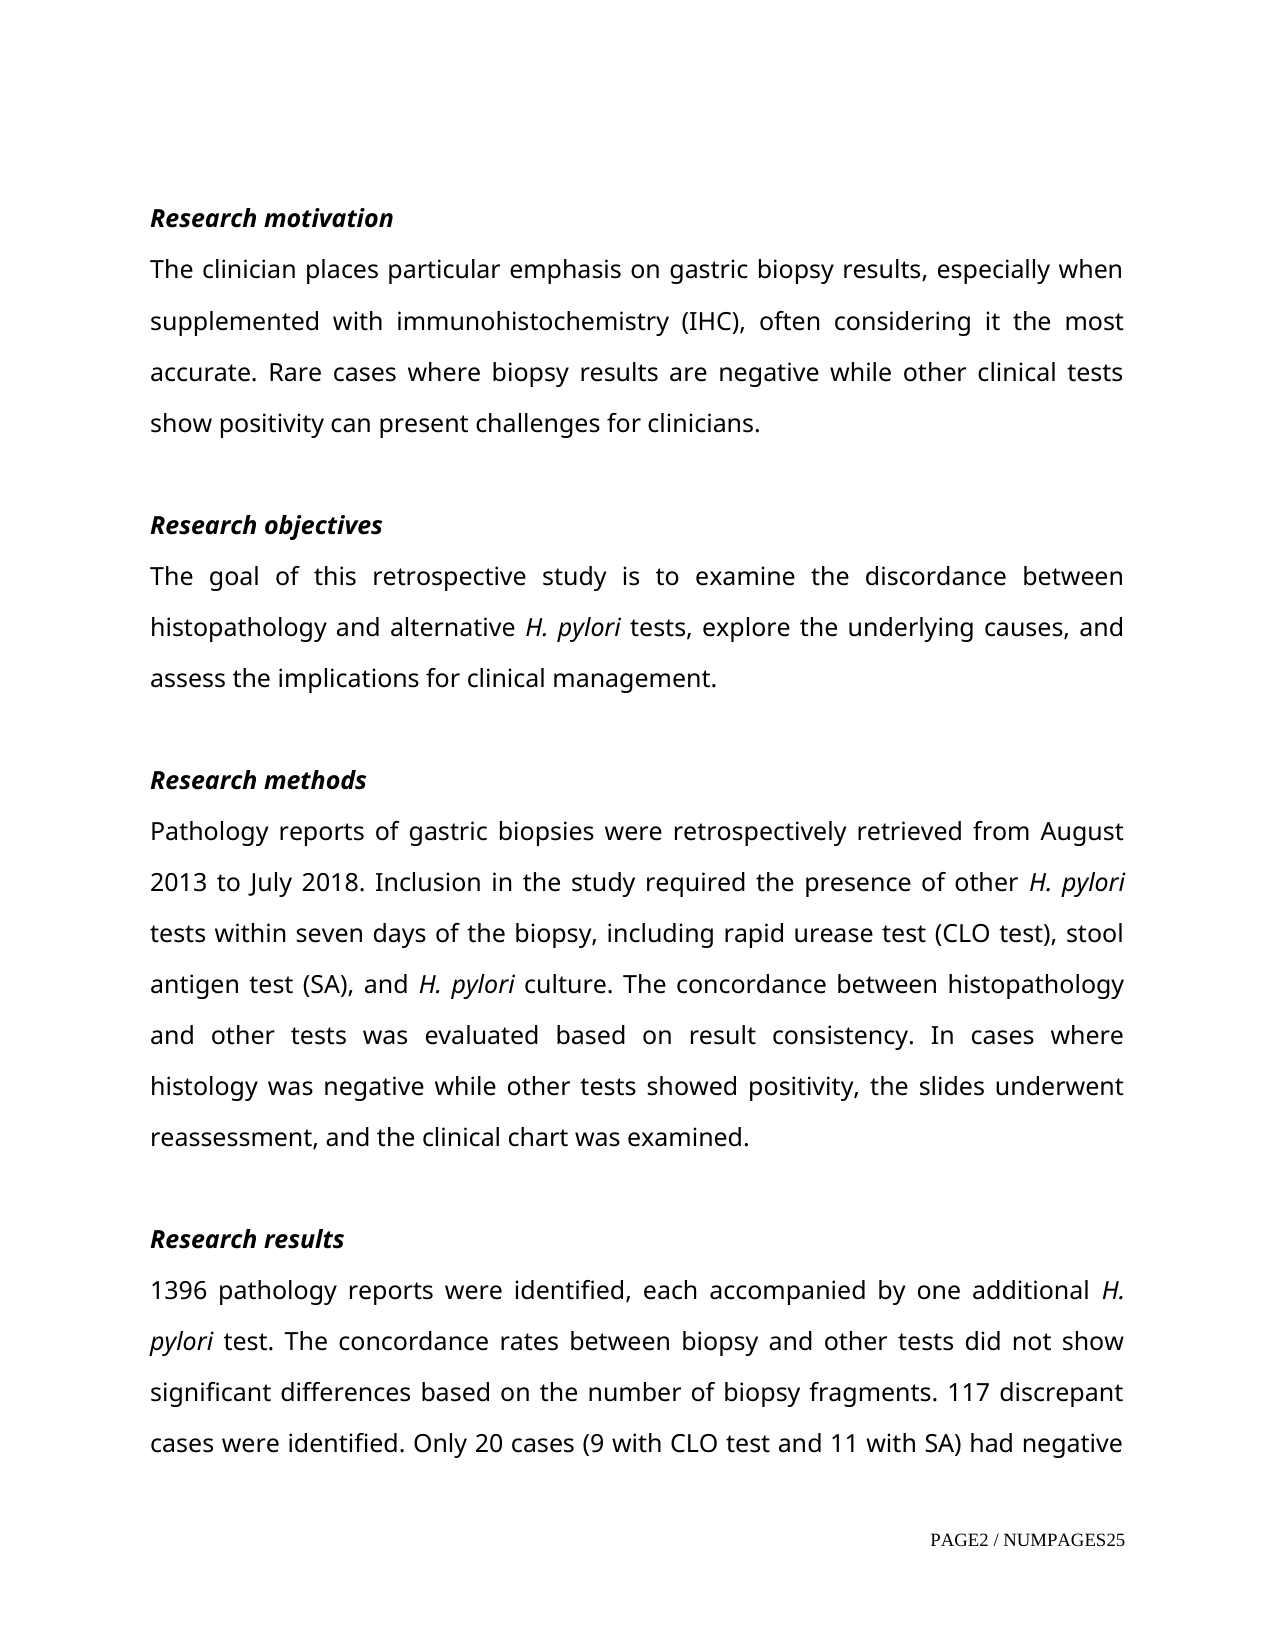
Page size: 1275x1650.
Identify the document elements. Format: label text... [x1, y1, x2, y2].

text Research methods [150, 762, 1125, 797]
text The clinician places particular emphasis on gastric biopsy results, especially when supplemented with immunohistochemistry (IHC), often considering it the most accurate. Rare cases where biopsy results are negative while other clinical tests show positivity can present challenges for clinicians. [150, 252, 1125, 439]
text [150, 1273, 1125, 1460]
text Research results [150, 1222, 1125, 1256]
text The goal of this retrospective study is to examine the discordance between histopathology and alternative H. pylori tests, explore the underlying causes, and assess the implications for clinical management. [150, 558, 1125, 694]
text Pathology reports of gastric biopsies were retrospectively retrieved from August 2013 to July 2018. Inclusion in the study required the presence of other H. pylori tests within seven days of the biopsy, including rapid urease test (CLO test), stool antigen test (SA), and H. pylori culture. The concordance between histopathology and other tests was evaluated based on result consistency. In cases where histology was negative while other tests showed positivity, the slides underwent reassessment, and the clinical chart was examined. [150, 813, 1125, 1154]
text Research objectives [150, 507, 1125, 541]
text Research motivation [150, 201, 1125, 235]
